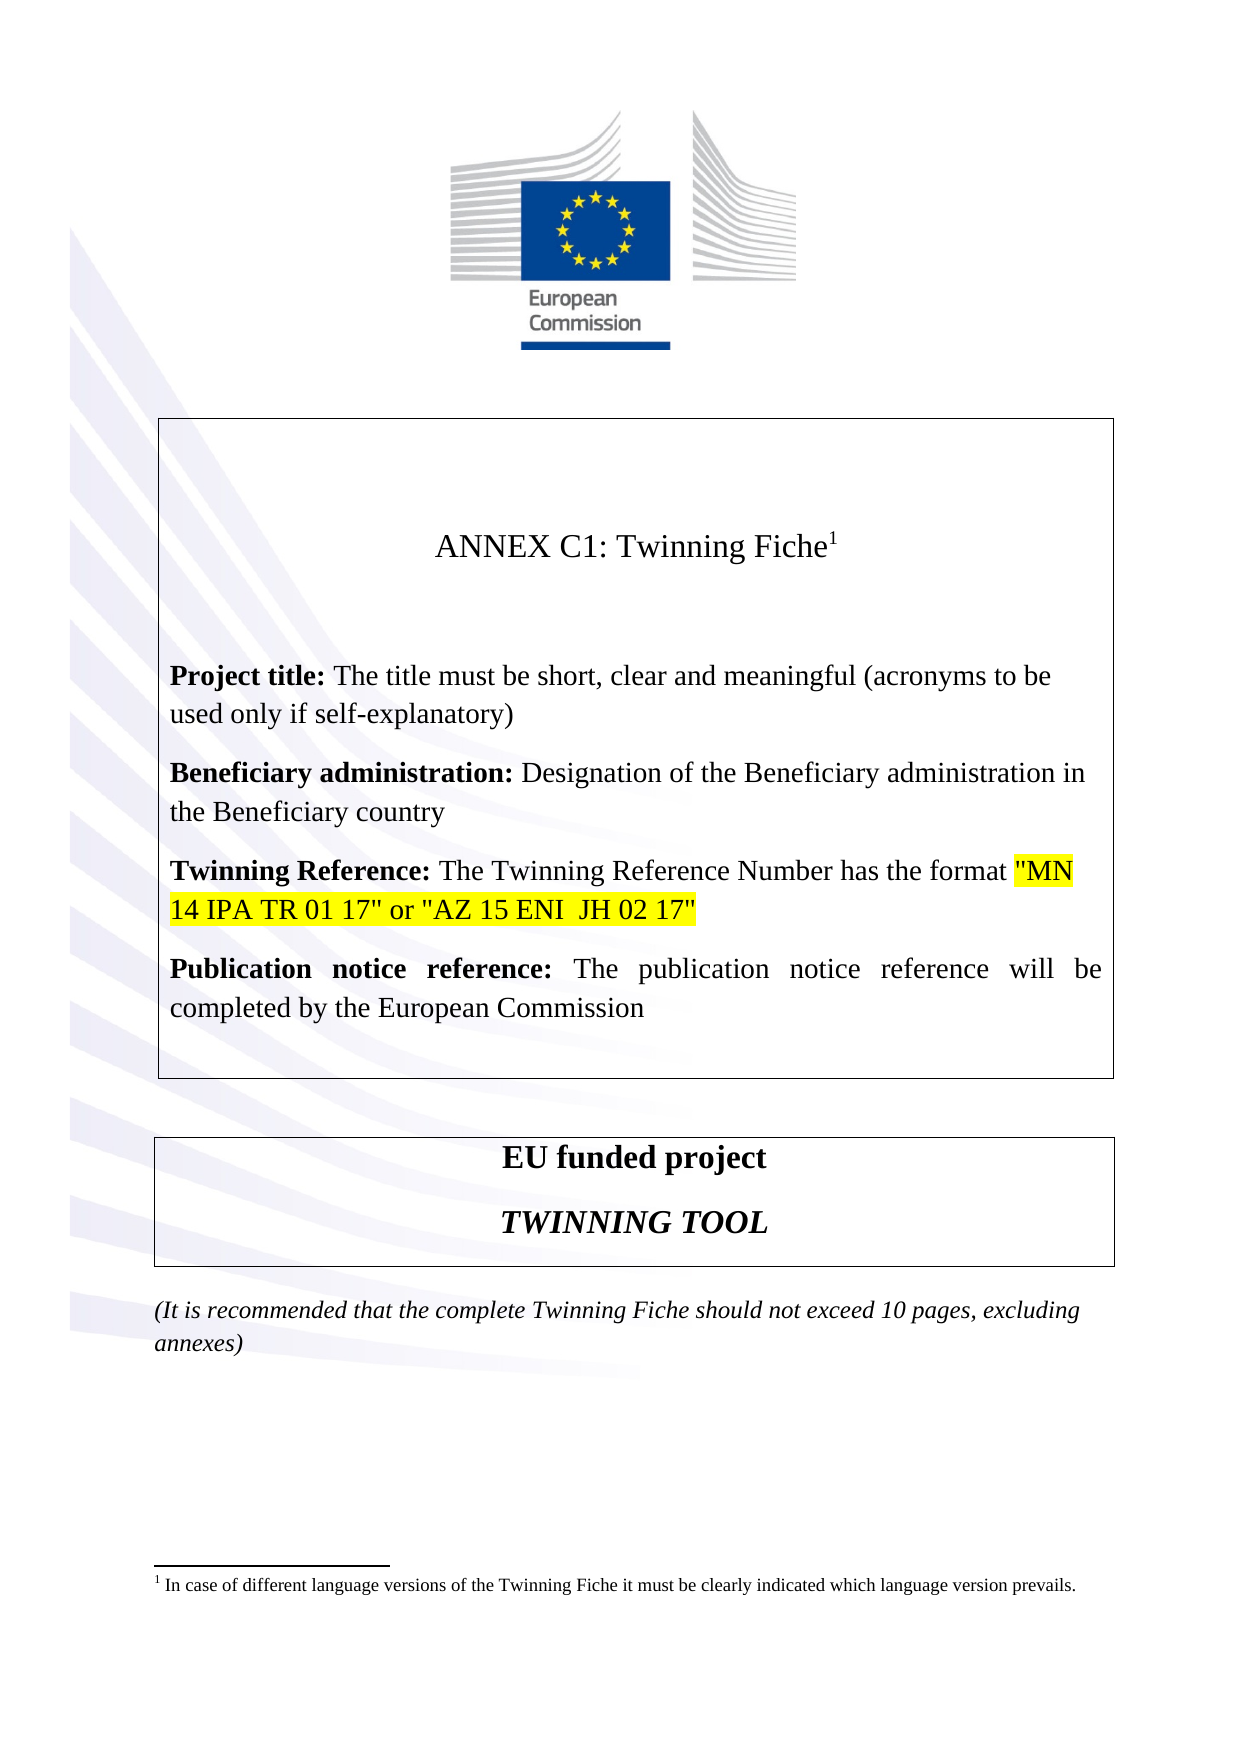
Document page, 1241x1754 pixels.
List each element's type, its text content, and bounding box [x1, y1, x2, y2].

text (It is recommended that the complete Twinning Fiche should not exceed 10 pages, excluding annexes) [154, 1295, 1092, 1357]
picture [69, 110, 1241, 1381]
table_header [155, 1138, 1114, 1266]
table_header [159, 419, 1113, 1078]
